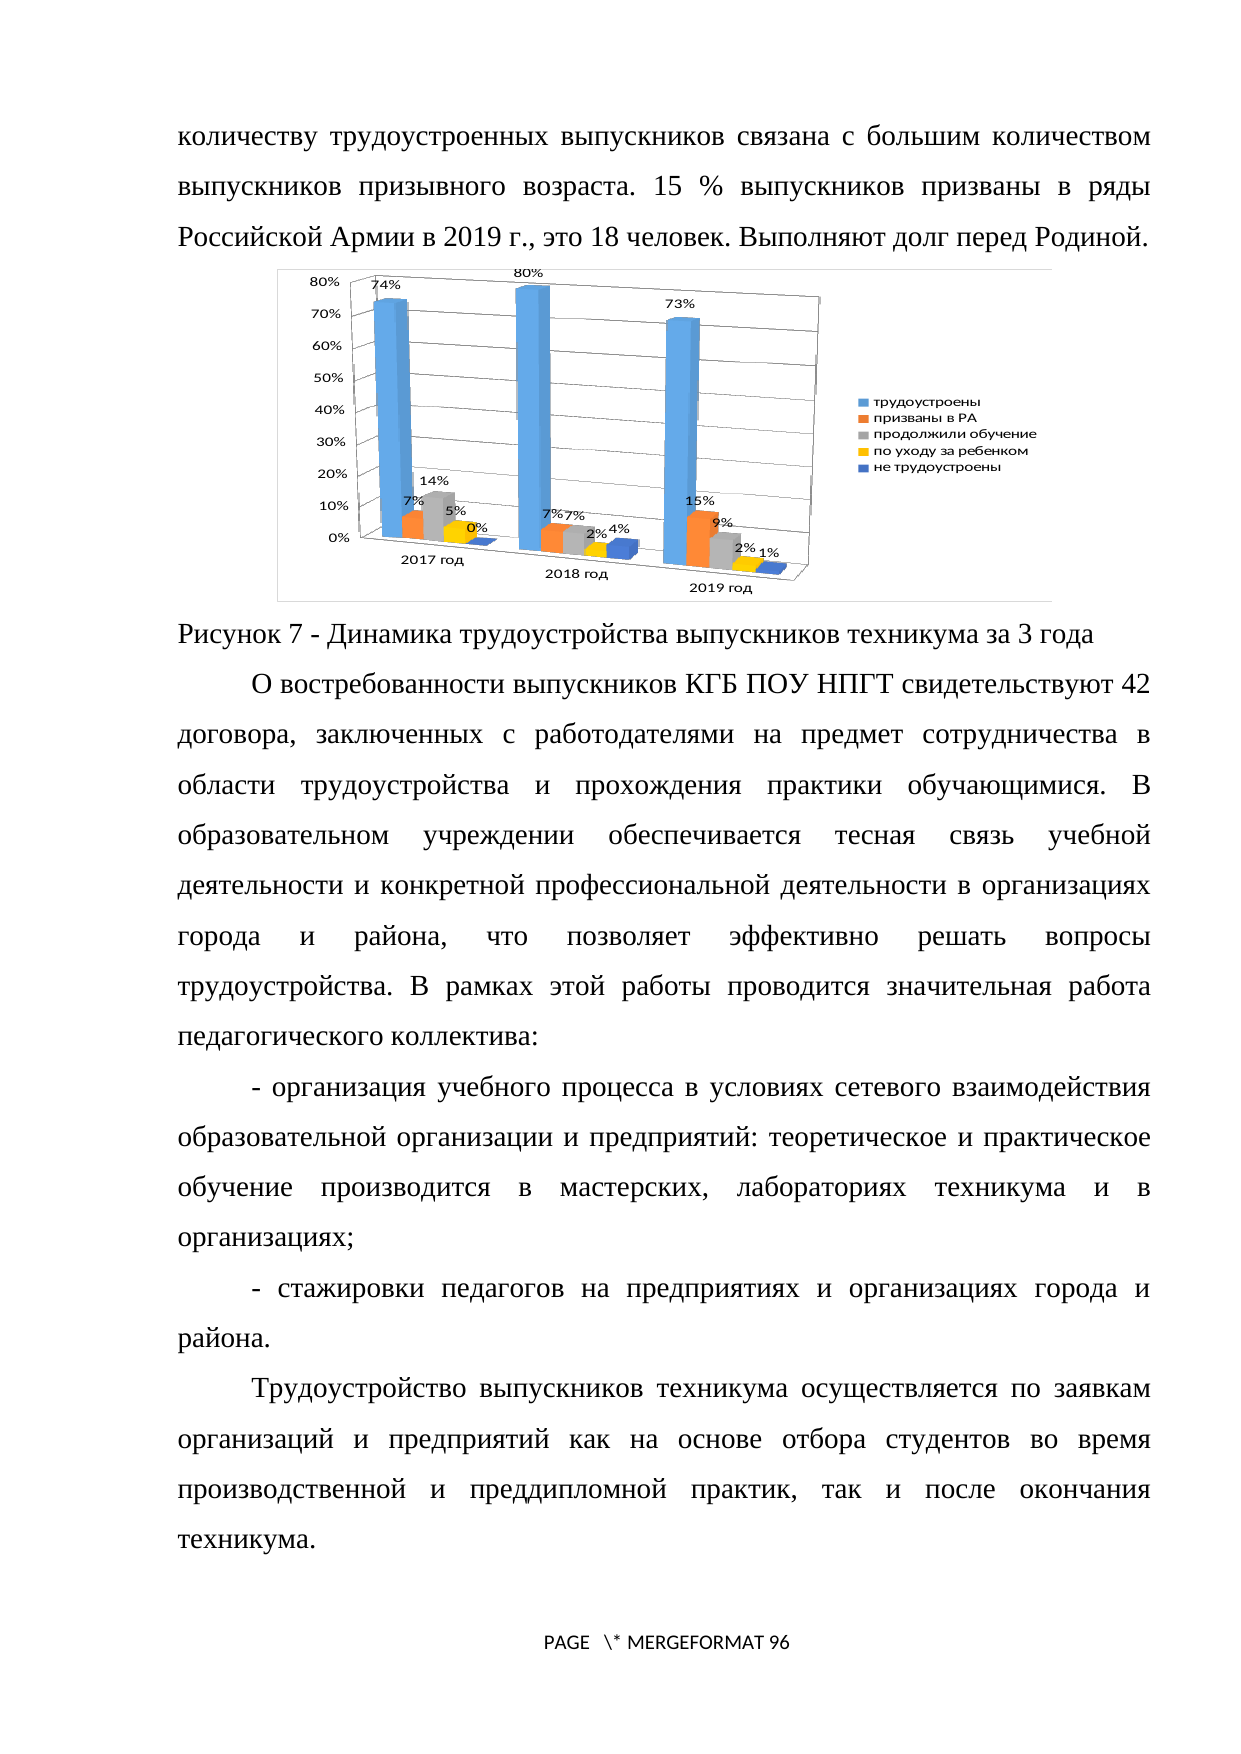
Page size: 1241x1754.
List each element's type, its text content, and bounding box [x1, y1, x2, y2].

text - стажировки педагогов на предприятиях и организациях города и района. [177, 1270, 1152, 1354]
text - организация учебного процесса в условиях сетевого взаимодействия образовательной организации и предприятий: теоретическое и практическое обучение производится в мастерских, лабораториях техникума и в организациях; [177, 1069, 1152, 1253]
text Рисунок 7 - Динамика трудоустройства выпускников техникума за 3 года [177, 616, 1152, 649]
text О востребованности выпускников КГБ ПОУ НПГТ свидетельствуют 42 договора, заключенных с работодателями на предмет сотрудничества в области трудоустройства и прохождения практики обучающимися. В образовательном учреждении обеспечивается тесная связь учебной деятельности и конкретной профессиональной деятельности в организациях города и района, что позволяет эффективно решать вопросы трудоустройства. В рамках этой работы проводится значительная работа педагогического коллектива: [177, 666, 1152, 1052]
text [177, 118, 1152, 252]
text Трудоустройство выпускников техникума осуществляется по заявкам организаций и предприятий как на основе отбора студентов во время производственной и преддипломной практик, так и после окончания техникума. [177, 1371, 1152, 1555]
